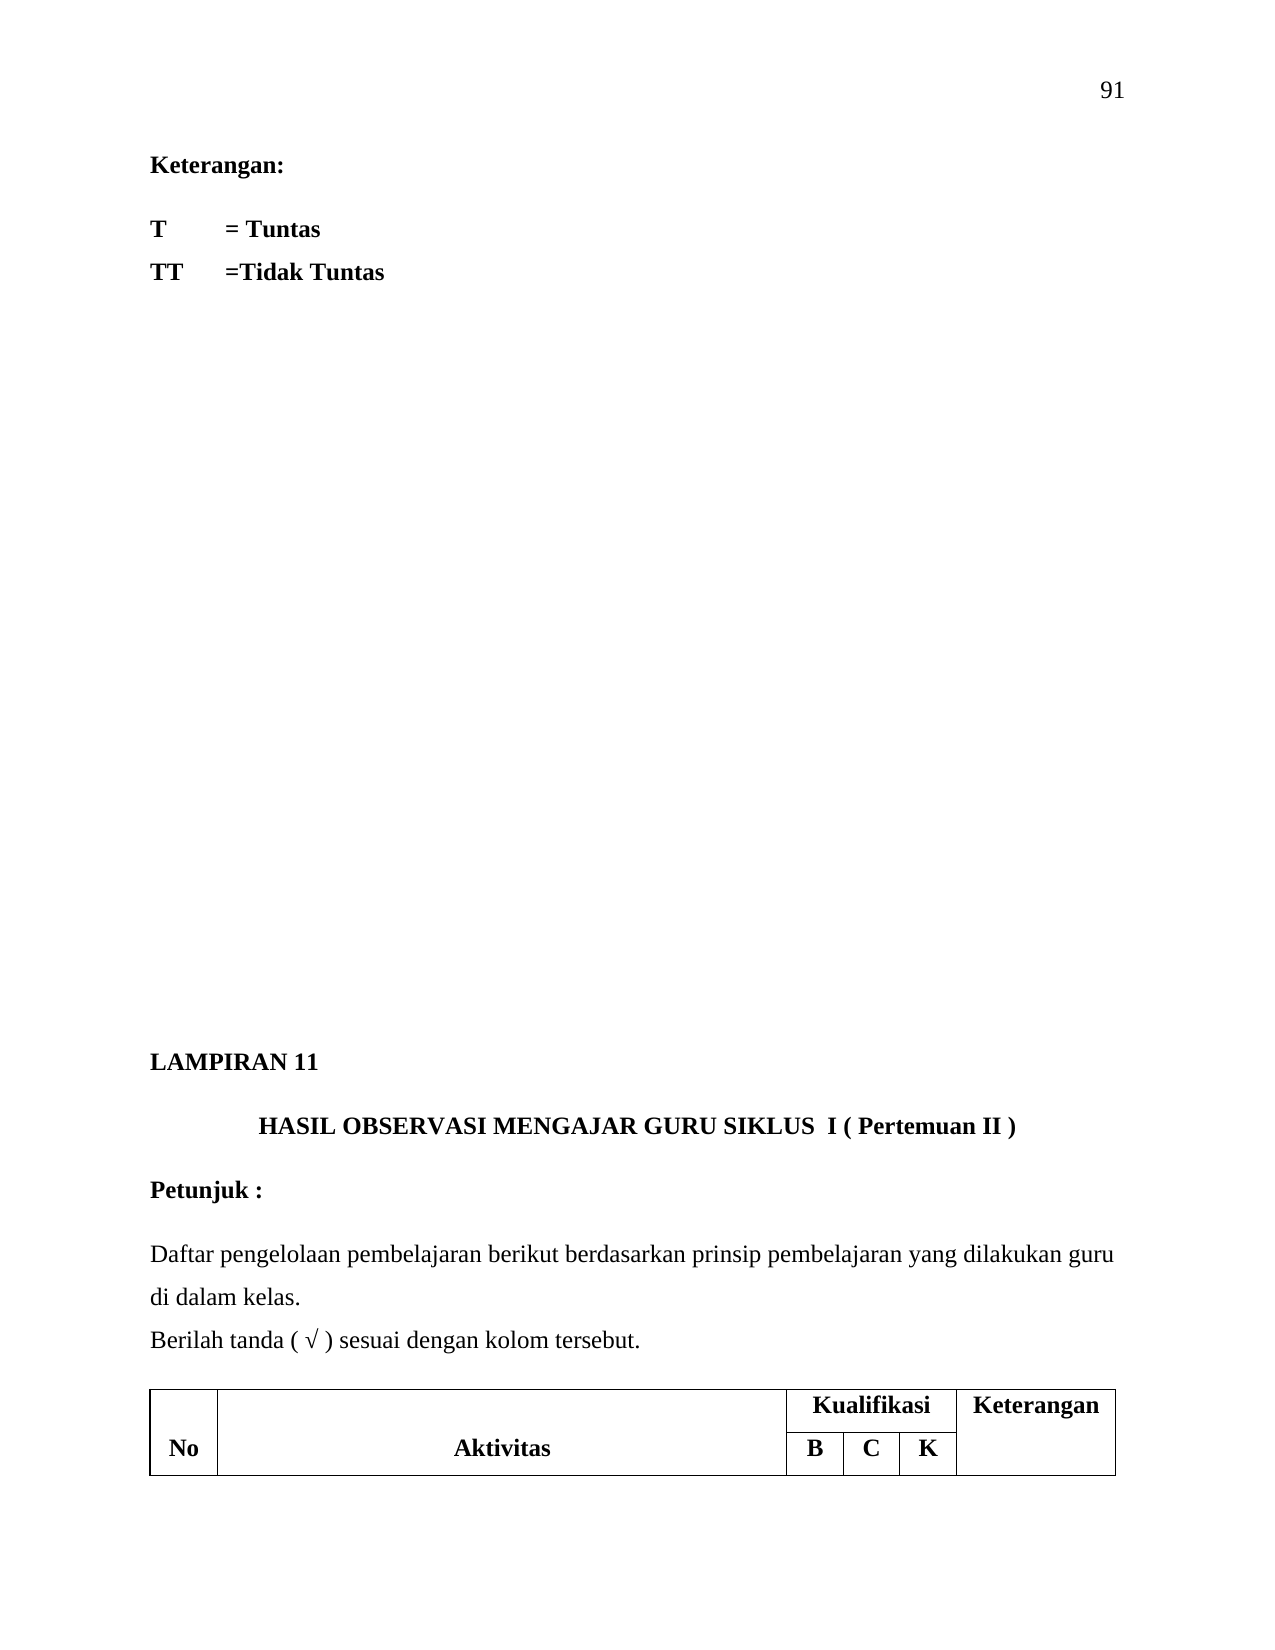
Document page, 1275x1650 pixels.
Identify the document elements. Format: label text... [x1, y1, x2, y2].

text HASIL OBSERVASI MENGAJAR GURU SIKLUS I ( Pertemuan II ) [150, 1111, 1125, 1139]
table_header Aktivitas [218, 1390, 786, 1475]
table_header No [151, 1390, 217, 1475]
text Daftar pengelolaan pembelajaran berikut berdasarkan prinsip pembelajaran yang dilakukan guru di dalam kelas. Berilah tanda ( √ ) sesuai dengan kolom tersebut. [150, 1239, 1125, 1354]
table_cell C (2) [844, 1433, 899, 1475]
table_cell B (3) [787, 1433, 843, 1475]
text Petunjuk : [150, 1175, 1125, 1203]
table_header Kualifikasi [787, 1390, 956, 1432]
text Keterangan: [150, 150, 1125, 179]
text LAMPIRAN 11 [150, 1047, 1125, 1076]
text T = Tuntas [150, 214, 1125, 243]
text TT =Tidak Tuntas [150, 257, 1125, 286]
table_header Keterangan [957, 1390, 1115, 1475]
table_cell K (1) [900, 1433, 956, 1475]
